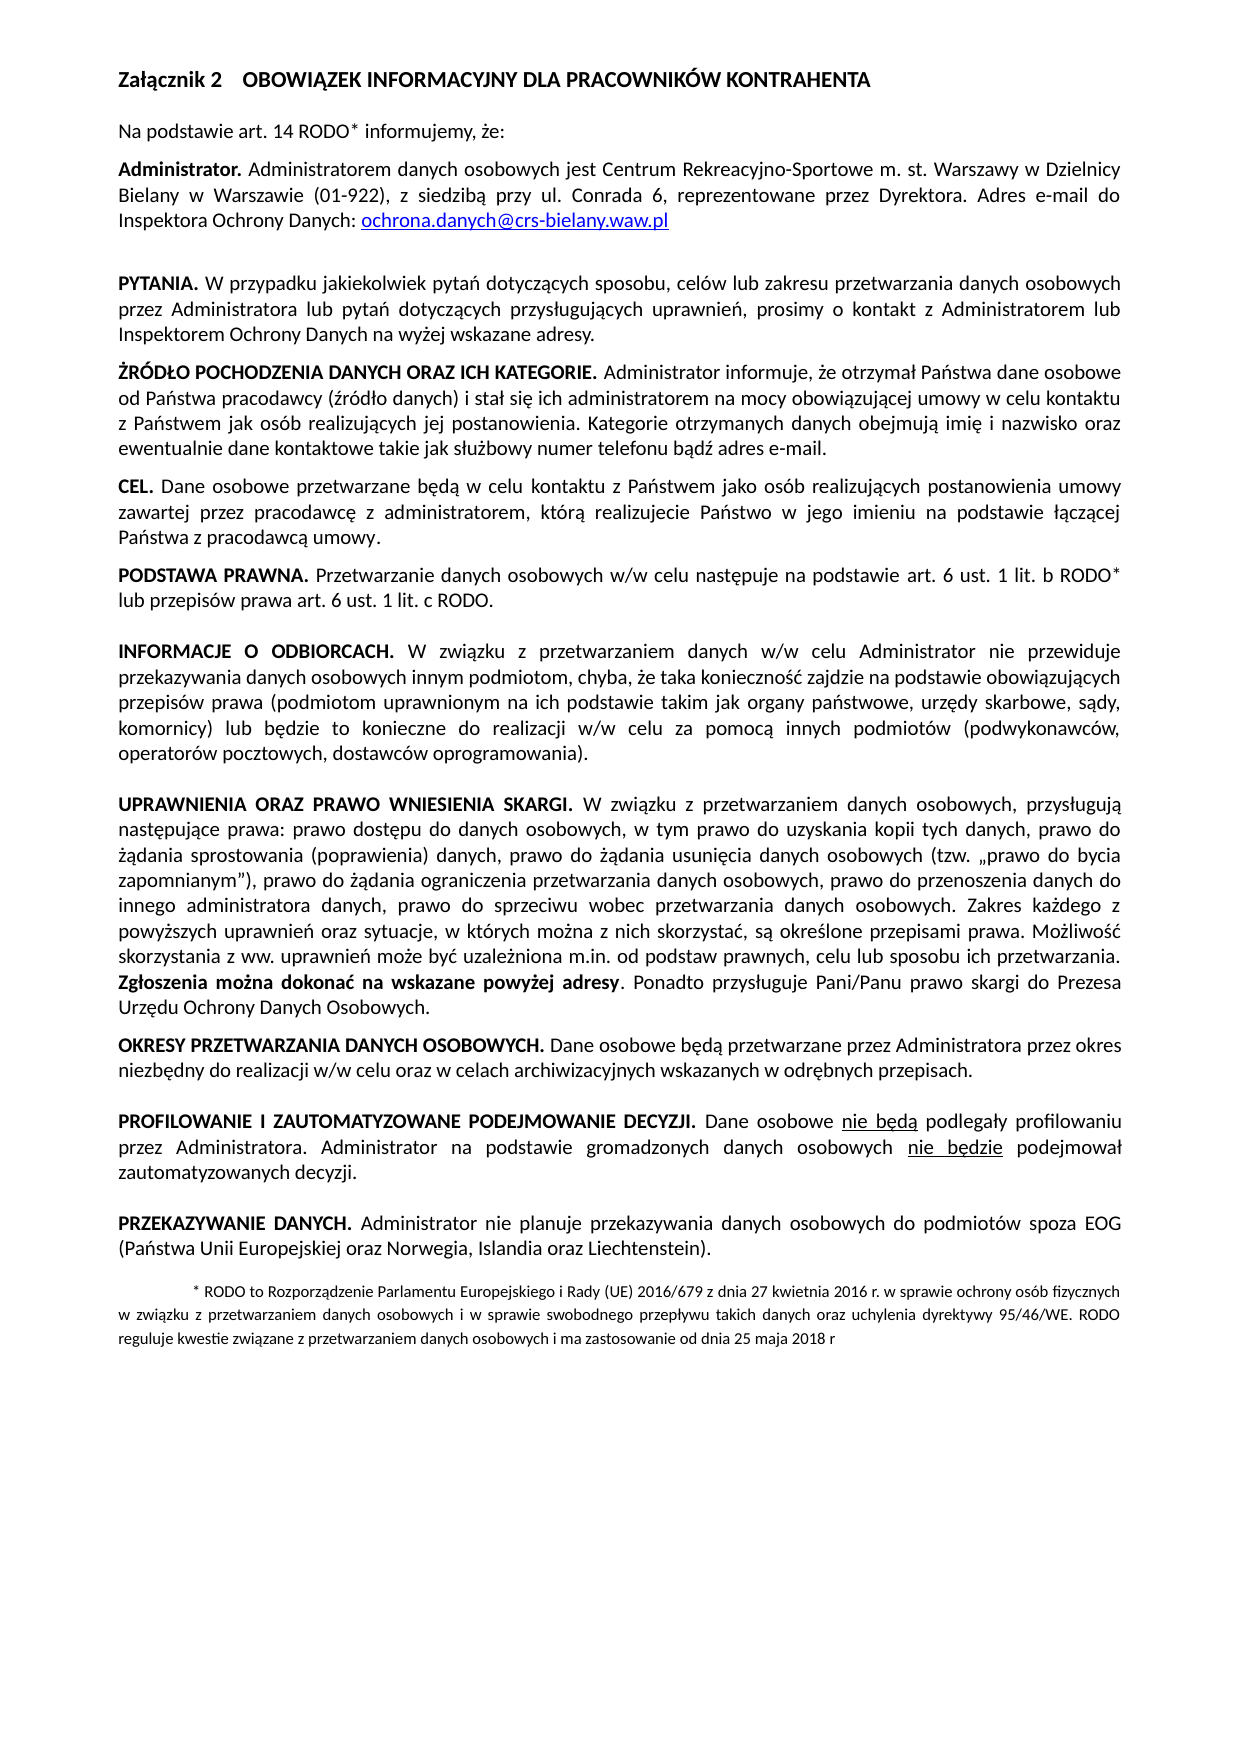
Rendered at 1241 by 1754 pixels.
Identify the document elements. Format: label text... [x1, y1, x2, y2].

text INFORMACJE O ODBIORCACH. W związku z przetwarzaniem danych w/w celu Administrator nie przewiduje przekazywania danych osobowych innym podmiotom, chyba, że taka konieczność zajdzie na podstawie obowiązujących przepisów prawa (podmiotom uprawnionym na ich podstawie takim jak organy państwowe, urzędy skarbowe, sądy, komornicy) lub będzie to konieczne do realizacji w/w celu za pomocą innych podmiotów (podwykonawców, operatorów pocztowych, dostawców oprogramowania). [118, 638, 1122, 766]
text * RODO to Rozporządzenie Parlamentu Europejskiego i Rady (UE) 2016/679 z dnia 27 kwietnia 2016 r. w sprawie ochrony osób fizycznych w związku z przetwarzaniem danych osobowych i w sprawie swobodnego przepływu takich danych oraz uchylenia dyrektywy 95/46/WE. RODO reguluje kwestie związane z przetwarzaniem danych osobowych i ma zastosowanie od dnia 25 maja 2018 r [118, 1281, 1122, 1348]
text PYTANIA. W przypadku jakiekolwiek pytań dotyczących sposobu, celów lub zakresu przetwarzania danych osobowych przez Administratora lub pytań dotyczących przysługujących uprawnień, prosimy o kontakt z Administratorem lub Inspektorem Ochrony Danych na wyżej wskazane adresy. [118, 271, 1122, 347]
text Na podstawie art. 14 RODO* informujemy, że: [118, 118, 1122, 144]
text PROFILOWANIE I ZAUTOMATYZOWANE PODEJMOWANIE DECYZJI. Dane osobowe nie będą podlegały profilowaniu przez Administratora. Administrator na podstawie gromadzonych danych osobowych nie będzie podejmował zautomatyzowanych decyzji. [118, 1108, 1122, 1185]
text CEL. Dane osobowe przetwarzane będą w celu kontaktu z Państwem jako osób realizujących postanowienia umowy zawartej przez pracodawcę z administratorem, którą realizujecie Państwo w jego imieniu na podstawie łączącej Państwa z pracodawcą umowy. [118, 473, 1122, 550]
text ŻRÓDŁO POCHODZENIA DANYCH ORAZ ICH KATEGORIE. Administrator informuje, że otrzymał Państwa dane osobowe od Państwa pracodawcy (źródło danych) i stał się ich administratorem na mocy obowiązującej umowy w celu kontaktu z Państwem jak osób realizujących jej postanowienia. Kategorie otrzymanych danych obejmują imię i nazwisko oraz ewentualnie dane kontaktowe takie jak służbowy numer telefonu bądź adres e-mail. [118, 359, 1122, 461]
text Administrator. Administratorem danych osobowych jest Centrum Rekreacyjno-Sportowe m. st. Warszawy w Dzielnicy Bielany w Warszawie (01-922), z siedzibą przy ul. Conrada 6, reprezentowane przez Dyrektora. Adres e-mail do Inspektora Ochrony Danych: ochrona.danych@crs-bielany.waw.pl [118, 156, 1122, 233]
text PRZEKAZYWANIE DANYCH. Administrator nie planuje przekazywania danych osobowych do podmiotów spoza EOG (Państwa Unii Europejskiej oraz Norwegia, Islandia oraz Liechtenstein). [118, 1210, 1122, 1261]
text UPRAWNIENIA ORAZ PRAWO WNIESIENIA SKARGI. W związku z przetwarzaniem danych osobowych, przysługują następujące prawa: prawo dostępu do danych osobowych, w tym prawo do uzyskania kopii tych danych, prawo do żądania sprostowania (poprawienia) danych, prawo do żądania usunięcia danych osobowych (tzw. „prawo do bycia zapomnianym”), prawo do żądania ograniczenia przetwarzania danych osobowych, prawo do przenoszenia danych do innego administratora danych, prawo do sprzeciwu wobec przetwarzania danych osobowych. Zakres każdego z powyższych uprawnień oraz sytuacje, w których można z nich skorzystać, są określone przepisami prawa. Możliwość skorzystania z ww. uprawnień może być uzależniona m.in. od podstaw prawnych, celu lub sposobu ich przetwarzania. Zgłoszenia można dokonać na wskazane powyżej adresy. Ponadto przysługuje Pani/Panu prawo skargi do Prezesa Urzędu Ochrony Danych Osobowych. [118, 791, 1122, 1020]
text PODSTAWA PRAWNA. Przetwarzanie danych osobowych w/w celu następuje na podstawie art. 6 ust. 1 lit. b RODO* lub przepisów prawa art. 6 ust. 1 lit. c RODO. [118, 562, 1122, 613]
text OKRESY PRZETWARZANIA DANYCH OSOBOWYCH. Dane osobowe będą przetwarzane przez Administratora przez okres niezbędny do realizacji w/w celu oraz w celach archiwizacyjnych wskazanych w odrębnych przepisach. [118, 1032, 1122, 1083]
text Załącznik 2 OBOWIĄZEK INFORMACYJNY DLA PRACOWNIKÓW KONTRAHENTA [118, 65, 1122, 93]
